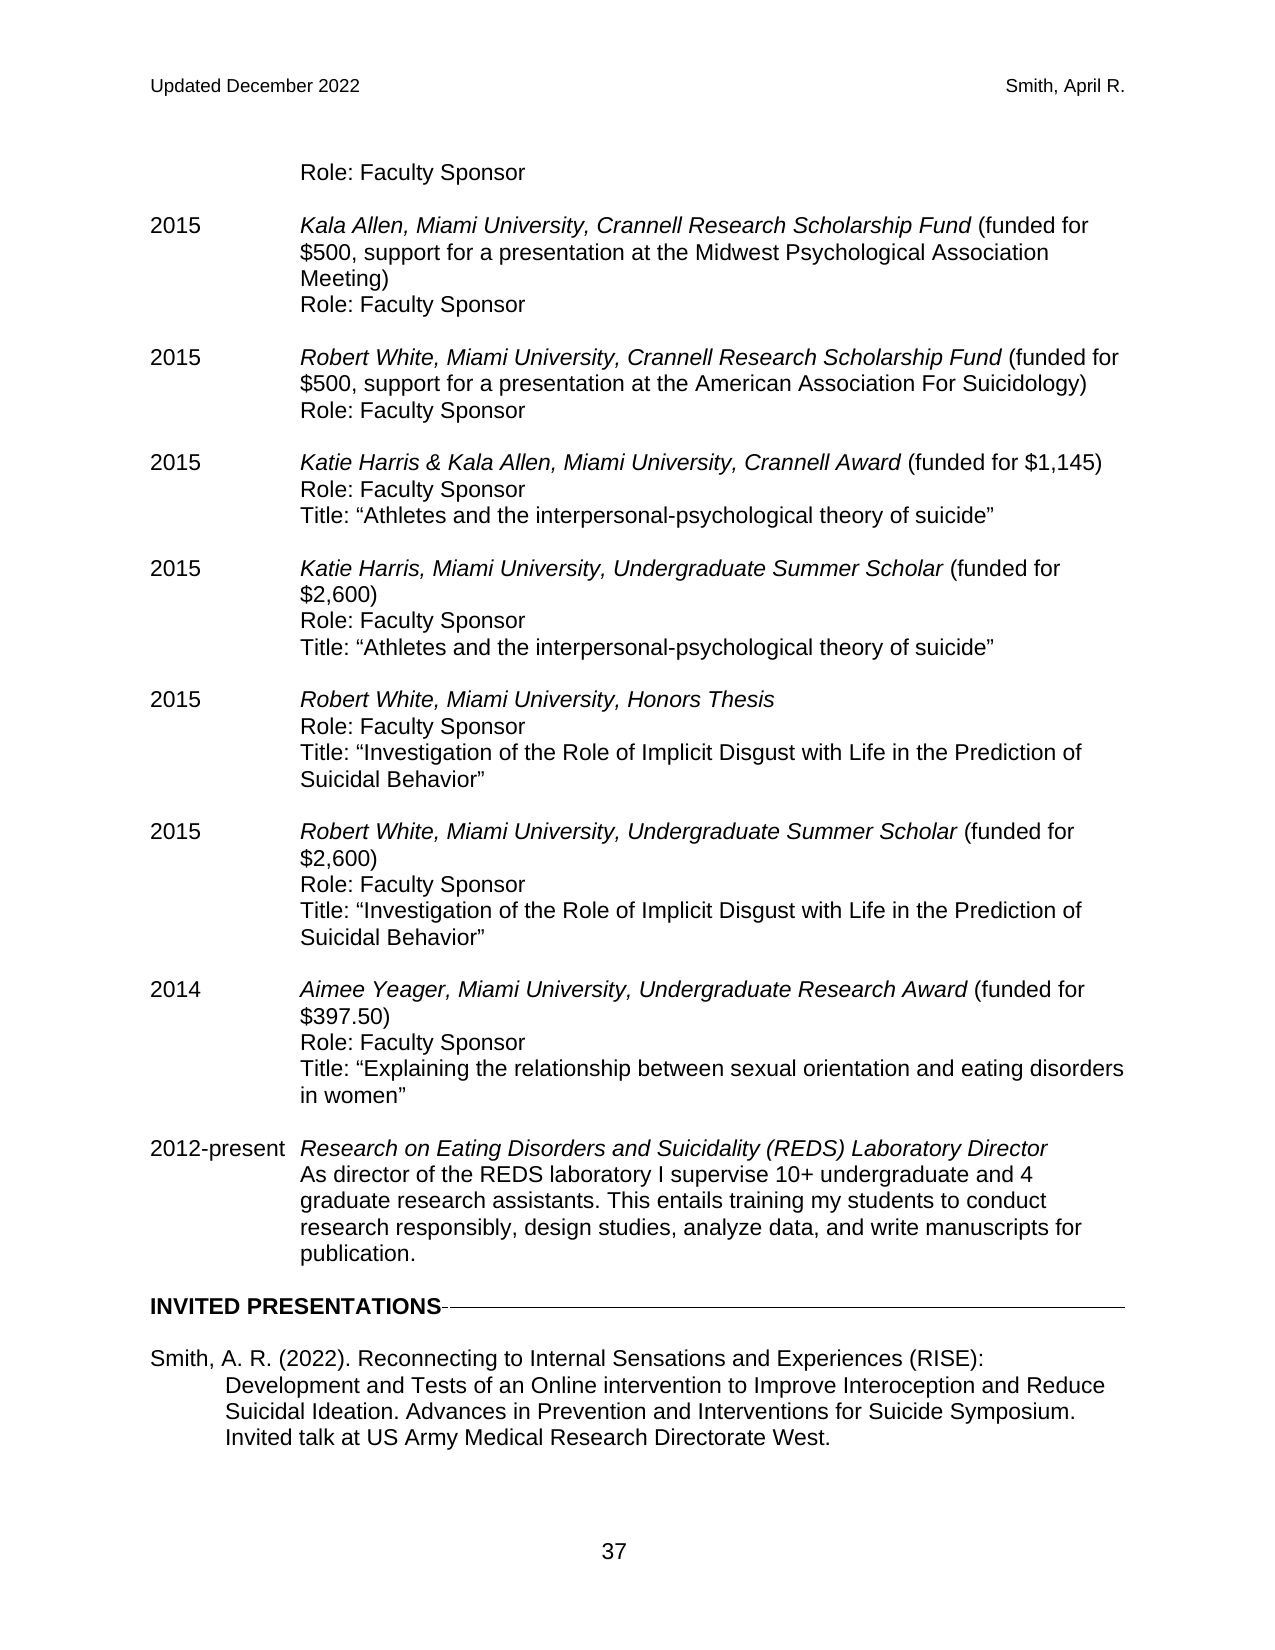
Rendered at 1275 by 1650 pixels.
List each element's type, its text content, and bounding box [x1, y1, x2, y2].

text Role: Faculty Sponsor [225, 476, 1125, 502]
text Title: “Athletes and the interpersonal-psychological theory of suicide” [300, 502, 1125, 528]
text 2012-present Research on Eating Disorders and Suicidality (REDS) Laboratory Director [150, 1134, 1125, 1161]
text Role: Faculty Sponsor [225, 1029, 1125, 1055]
text 2015 Katie Harris, Miami University, Undergraduate Summer Scholar (funded for $2,600) [150, 555, 1125, 607]
text 2015 Robert White, Miami University, Undergraduate Summer Scholar (funded for $2,600) [150, 818, 1125, 871]
text Role: Faculty Sponsor [225, 713, 1125, 739]
text 2015 Kala Allen, Miami University, Crannell Research Scholarship Fund (funded for $500, support for a presentation at the Midwest Psychological Association Meeting) [150, 212, 1125, 291]
text INVITED PRESENTATIONS [150, 1293, 1125, 1319]
text 2015 Robert White, Miami University, Crannell Research Scholarship Fund (funded for $500, support for a presentation at the American Association For Suicidology) [150, 344, 1125, 397]
text Smith, A. R. (2022). Reconnecting to Internal Sensations and Experiences (RISE): Development and Tests of an Online intervention to Improve Interoception and Reduce Suicidal Ideation. Advances in Prevention and Interventions for Suicide Symposium. Invited talk at US Army Medical Research Directorate West. [150, 1345, 1125, 1451]
text Title: “Explaining the relationship between sexual orientation and eating disorders in women” [300, 1055, 1125, 1108]
text Title: “Investigation of the Role of Implicit Disgust with Life in the Prediction of Suicidal Behavior” [300, 739, 1125, 792]
text Role: Faculty Sponsor [225, 397, 1125, 423]
text 2014 Aimee Yeager, Miami University, Undergraduate Research Award (funded for $397.50) [150, 976, 1125, 1029]
text Role: Faculty Sponsor [225, 871, 1125, 897]
text Title: “Investigation of the Role of Implicit Disgust with Life in the Prediction of Suicidal Behavior” [300, 897, 1125, 950]
text Role: Faculty Sponsor [225, 159, 1125, 186]
text As director of the REDS laboratory I supervise 10+ undergraduate and 4 graduate research assistants. This entails training my students to conduct research responsibly, design studies, analyze data, and write manuscripts for publication. [300, 1161, 1125, 1266]
text 2015 Katie Harris & Kala Allen, Miami University, Crannell Award (funded for $1,145) [150, 449, 1125, 476]
text 2015 Robert White, Miami University, Honors Thesis [150, 686, 1125, 713]
text Role: Faculty Sponsor [225, 607, 1125, 634]
text Role: Faculty Sponsor [225, 291, 1125, 317]
text Title: “Athletes and the interpersonal-psychological theory of suicide” [300, 634, 1125, 660]
